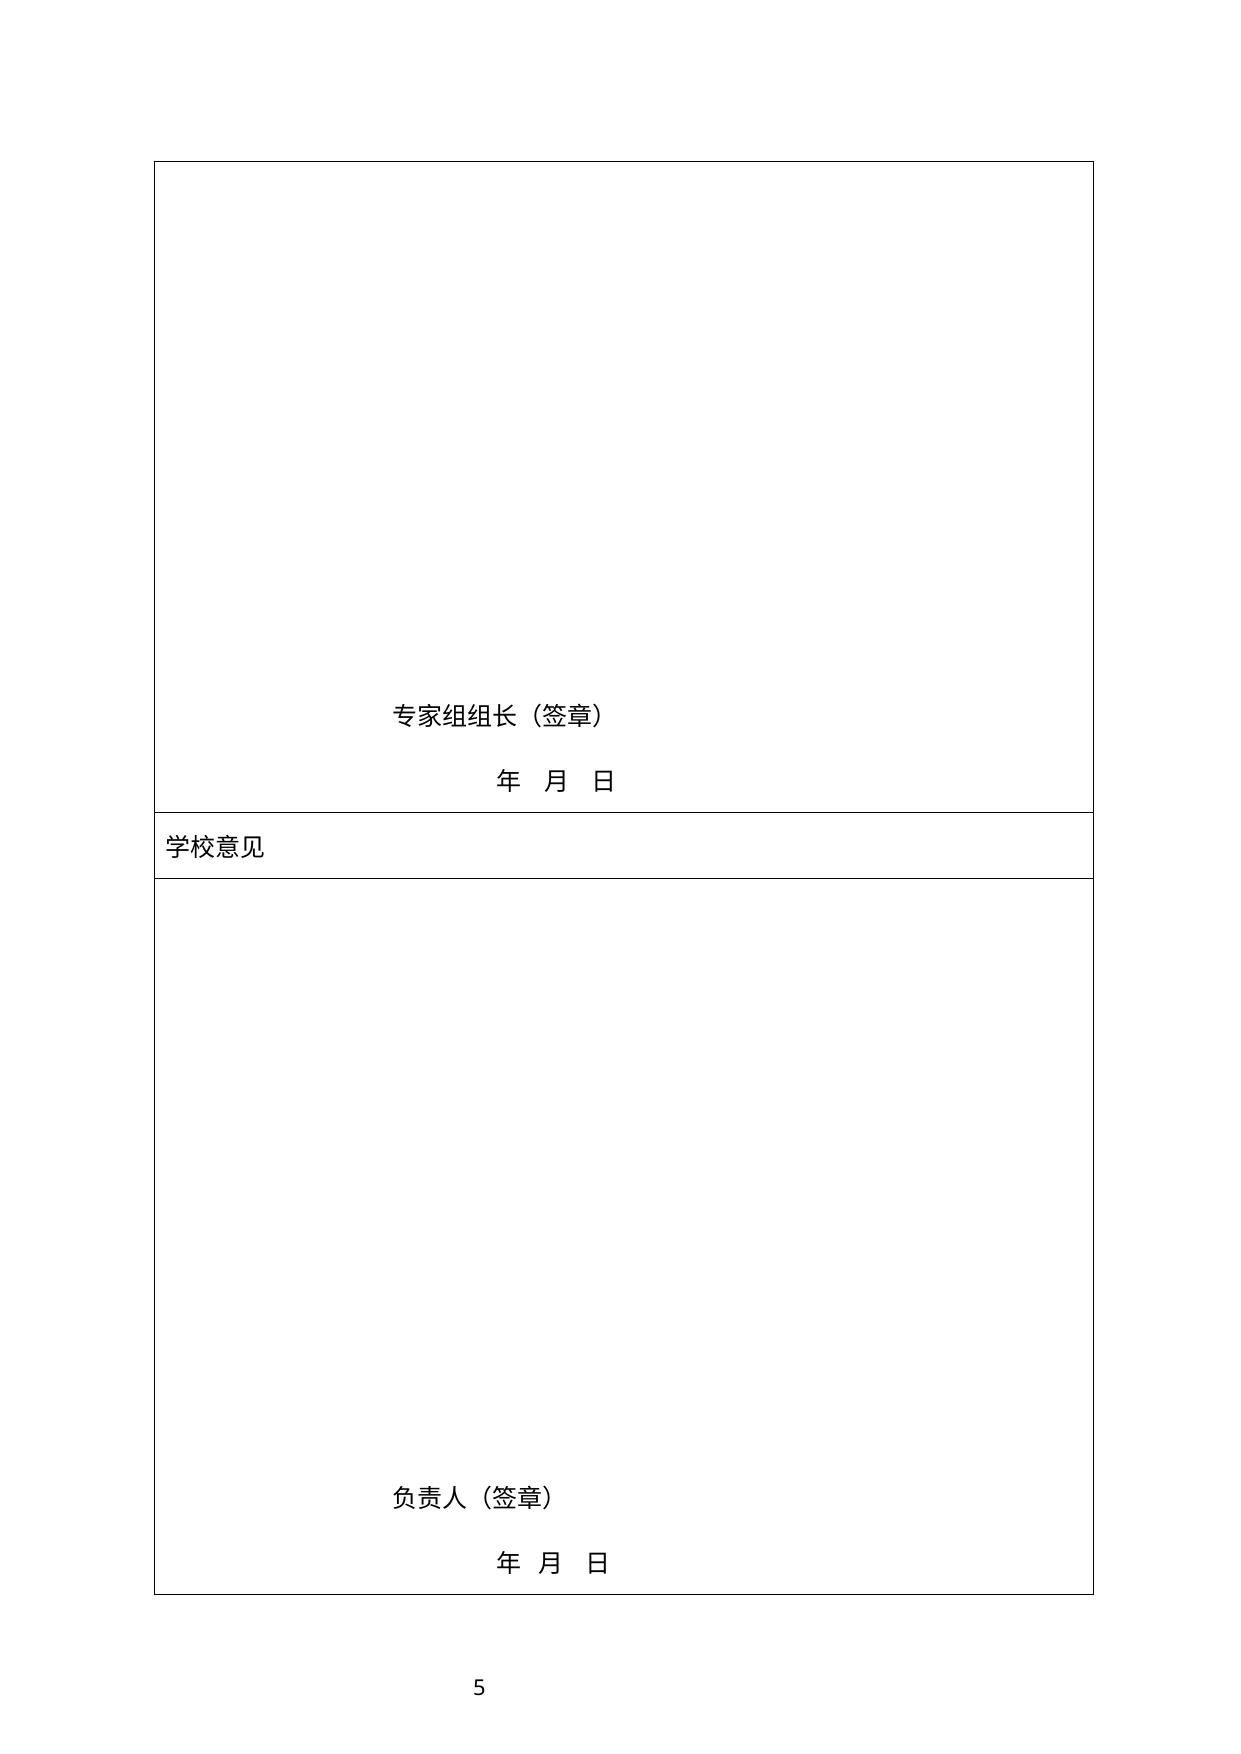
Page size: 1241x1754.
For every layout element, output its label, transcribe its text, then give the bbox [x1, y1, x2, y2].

table_cell 专家组组长（签章） 年 月 日 [155, 162, 1093, 812]
table_cell 学校意见 [155, 813, 1093, 878]
table_cell 负责人（签章） 年 月 日 [155, 879, 1093, 1594]
